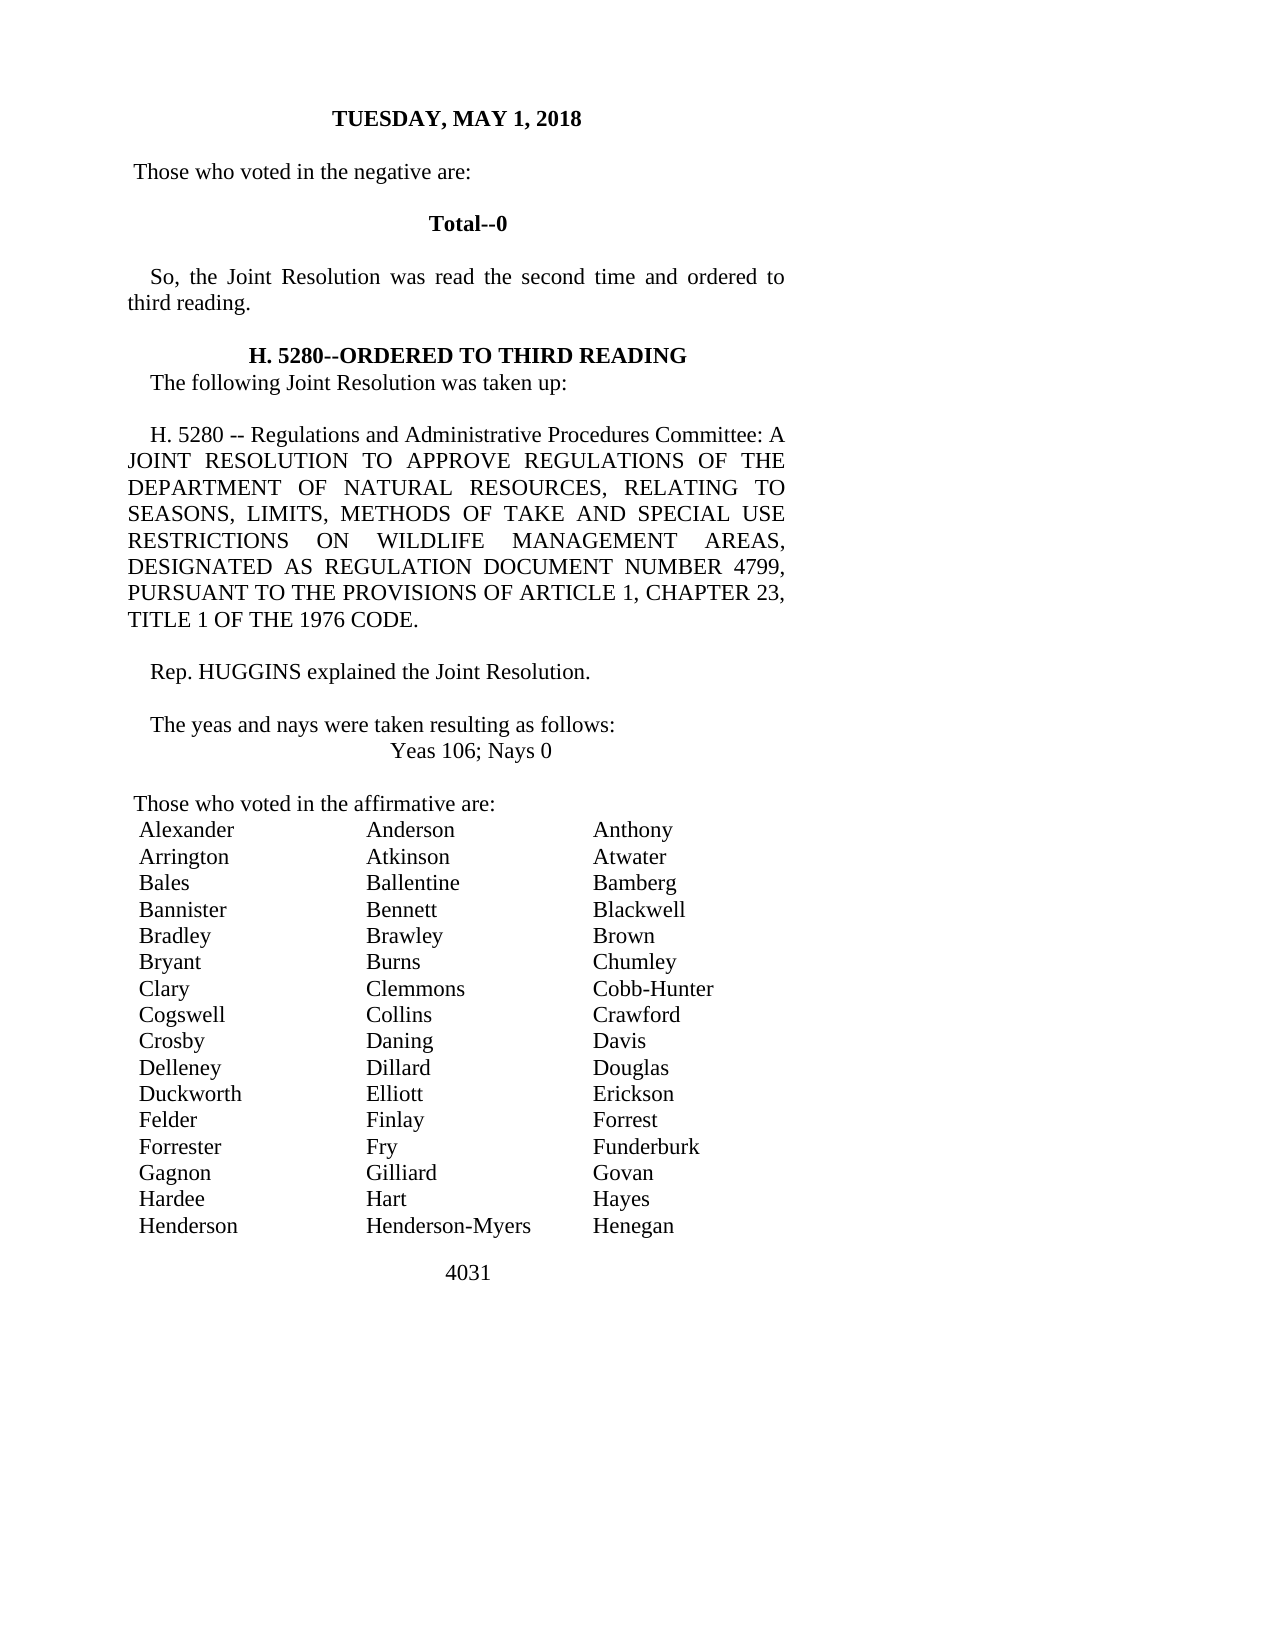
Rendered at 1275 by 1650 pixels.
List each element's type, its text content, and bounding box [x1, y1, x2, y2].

table_cell Bannister [128, 896, 354, 922]
table_cell Henderson [128, 1212, 354, 1238]
table_cell Crosby [128, 1028, 354, 1054]
table_header Anthony [581, 817, 808, 843]
text Those who voted in the negative are: [127, 158, 786, 184]
table_cell Davis [581, 1028, 808, 1054]
table_cell Gilliard [355, 1159, 581, 1186]
table_cell Burns [355, 948, 581, 975]
table_cell Cogswell [128, 1001, 354, 1027]
table_cell Funderburk [581, 1133, 808, 1159]
table_cell Felder [128, 1106, 354, 1133]
table_cell Blackwell [581, 896, 808, 922]
table_cell Hardee [128, 1186, 354, 1212]
text So, the Joint Resolution was read the second time and ordered to third reading. [127, 263, 786, 316]
table_cell Henderson-Myers [355, 1212, 581, 1238]
text The following Joint Resolution was taken up: [127, 368, 786, 395]
table_cell Duckworth [128, 1080, 354, 1106]
table_cell Hayes [581, 1186, 808, 1212]
table_cell Daning [355, 1028, 581, 1054]
table_cell Cobb-Hunter [581, 975, 808, 1001]
table_cell Atwater [581, 843, 808, 869]
table_header Alexander [128, 817, 354, 843]
table_cell Bamberg [581, 869, 808, 896]
table_cell Govan [581, 1159, 808, 1186]
table_cell Erickson [581, 1080, 808, 1106]
text Those who voted in the affirmative are: [127, 790, 786, 817]
text H. 5280--ORDERED TO THIRD READING [127, 342, 786, 368]
table_cell Ballentine [355, 869, 581, 896]
table_cell Bryant [128, 948, 354, 975]
table_header Anderson [355, 817, 581, 843]
table_cell Forrest [581, 1106, 808, 1133]
table_cell Chumley [581, 948, 808, 975]
table_cell Bennett [355, 896, 581, 922]
table_cell Arrington [128, 843, 354, 869]
table_cell Dillard [355, 1054, 581, 1080]
table_cell Delleney [128, 1054, 354, 1080]
table_cell Brawley [355, 922, 581, 948]
text H. 5280 -- Regulations and Administrative Procedures Committee: A JOINT RESOLUTION TO APPROVE REGULATIONS OF THE DEPARTMENT OF NATURAL RESOURCES, RELATING TO SEASONS, LIMITS, METHODS OF TAKE AND SPECIAL USE RESTRICTIONS ON WILDLIFE MANAGEMENT AREAS, DESIGNATED AS REGULATION DOCUMENT NUMBER 4799, PURSUANT TO THE PROVISIONS OF ARTICLE 1, CHAPTER 23, TITLE 1 OF THE 1976 CODE. [127, 421, 786, 632]
text Yeas 106; Nays 0 [127, 737, 786, 764]
table_cell Fry [355, 1133, 581, 1159]
table_cell Collins [355, 1001, 581, 1027]
table_cell Hart [355, 1186, 581, 1212]
table_cell Brown [581, 922, 808, 948]
table_cell Finlay [355, 1106, 581, 1133]
table_cell Atkinson [355, 843, 581, 869]
table_cell Bradley [128, 922, 354, 948]
text Total--0 [127, 210, 786, 237]
table_cell Crawford [581, 1001, 808, 1027]
table_cell Clemmons [355, 975, 581, 1001]
table_cell Gagnon [128, 1159, 354, 1186]
table_cell Douglas [581, 1054, 808, 1080]
table_cell Forrester [128, 1133, 354, 1159]
table_cell Clary [128, 975, 354, 1001]
table_cell Elliott [355, 1080, 581, 1106]
table_cell Bales [128, 869, 354, 896]
table_cell Henegan [581, 1212, 808, 1238]
text The yeas and nays were taken resulting as follows: [127, 711, 786, 737]
text Rep. HUGGINS explained the Joint Resolution. [127, 658, 786, 685]
